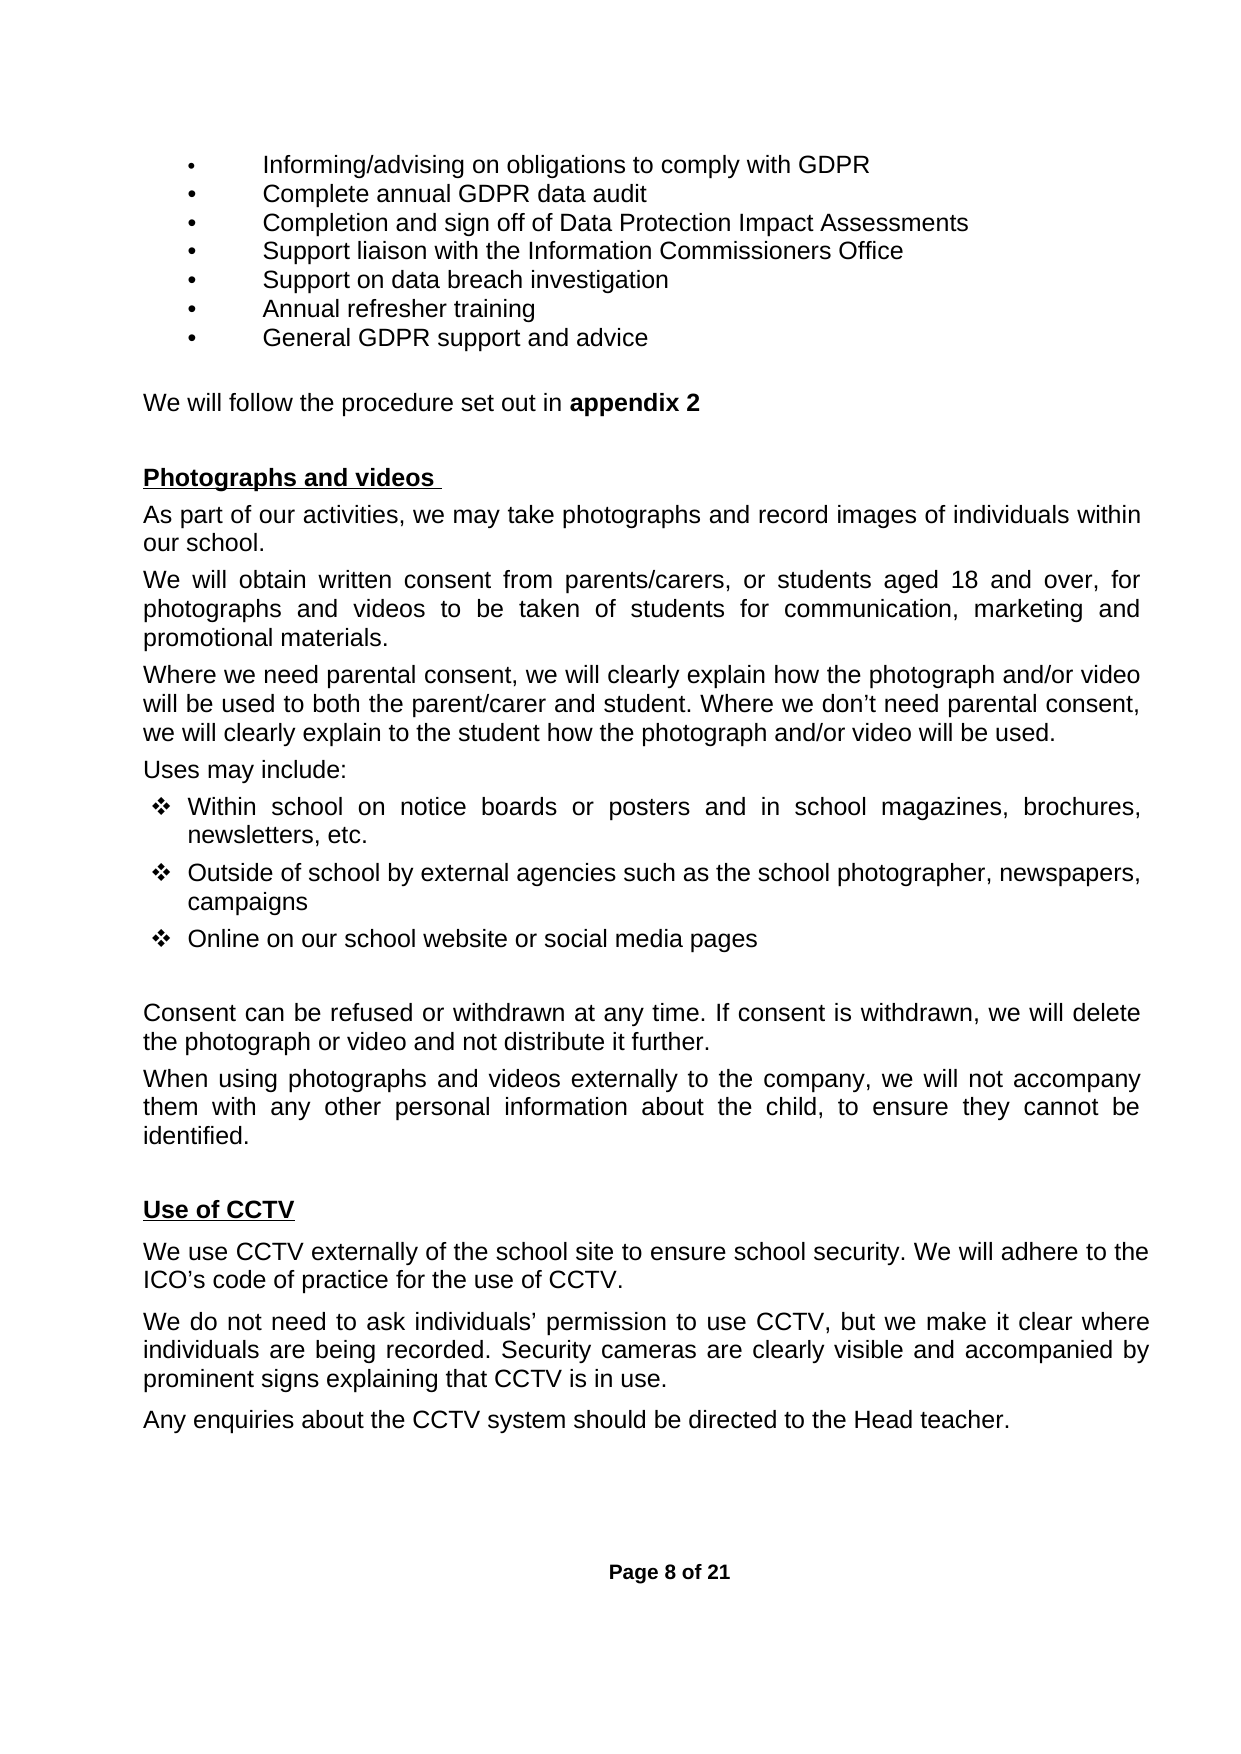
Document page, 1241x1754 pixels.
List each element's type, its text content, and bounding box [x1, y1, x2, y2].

text Consent can be refused or withdrawn at any time. If consent is withdrawn, we will delete the photograph or video and not distribute it further. [143, 998, 1142, 1055]
text We do not need to ask individuals’ permission to use CCTV, but we make it clear where individuals are being recorded. Security cameras are clearly visible and accompanied by prominent signs explaining that CCTV is in use. [143, 1307, 1152, 1393]
text • General GDPR support and advice [143, 322, 1142, 351]
text • Support liaison with the Information Commissioners Office [143, 236, 1142, 265]
text • Annual refresher training [143, 294, 1142, 322]
text We use CCTV externally of the school site to ensure school security. We will adhere to the ICO’s code of practice for the use of CCTV. [143, 1237, 1152, 1294]
text Uses may include: [143, 754, 1142, 783]
text We will follow the procedure set out in appendix 2 [143, 388, 1142, 417]
text As part of our activities, we may take photographs and record images of individuals within our school. [143, 499, 1142, 557]
text • Support on data breach investigation [143, 265, 1142, 294]
text • Complete annual GDPR data audit [143, 179, 1142, 207]
text When using photographs and videos externally to the company, we will not accompany them with any other personal information about the child, to ensure they cannot be identified. [143, 1064, 1142, 1150]
text Where we need parental consent, we will clearly explain how the photograph and/or video will be used to both the parent/carer and student. Where we don’t need parental consent, we will clearly explain to the student how the photograph and/or video will be used. [143, 660, 1142, 746]
text We will obtain written consent from parents/carers, or students aged 18 and over, for photographs and videos to be taken of students for communication, marketing and promotional materials. [143, 565, 1142, 652]
text Use of CCTV [143, 1195, 1152, 1224]
text Photographs and videos [143, 462, 1142, 491]
text • Completion and sign off of Data Protection Impact Assessments [143, 207, 1142, 236]
list Online on our school website or social media pages [150, 923, 1142, 952]
text • Informing/advising on obligations to comply with GDPR [143, 150, 1142, 179]
list Within school on notice boards or posters and in school magazines, brochures, newsletters, etc. [150, 792, 1142, 849]
list Outside of school by external agencies such as the school photographer, newspapers, campaigns [150, 858, 1142, 915]
text Any enquiries about the CCTV system should be directed to the Head teacher. [143, 1405, 1152, 1434]
